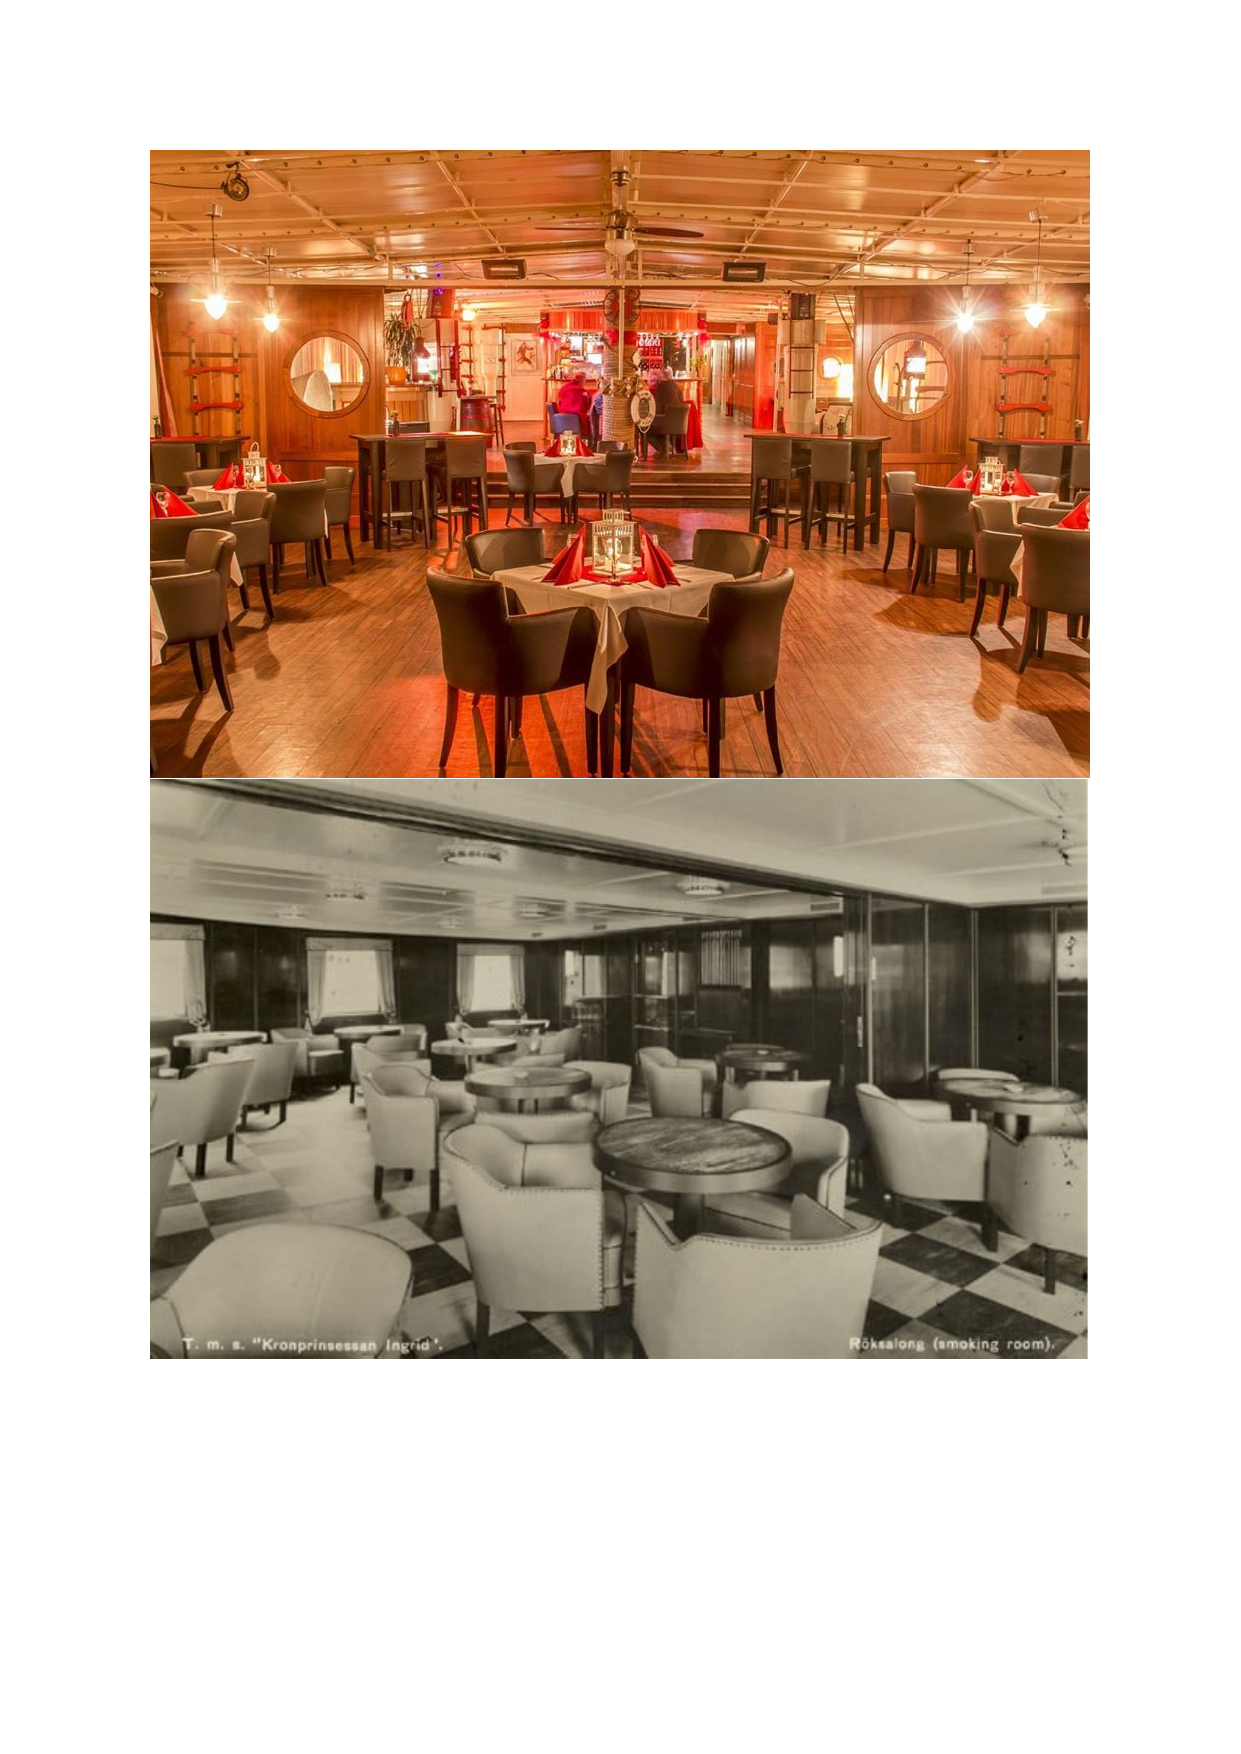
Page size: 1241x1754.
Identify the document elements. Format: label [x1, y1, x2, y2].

picture [150, 150, 1090, 778]
picture [150, 779, 1088, 1359]
